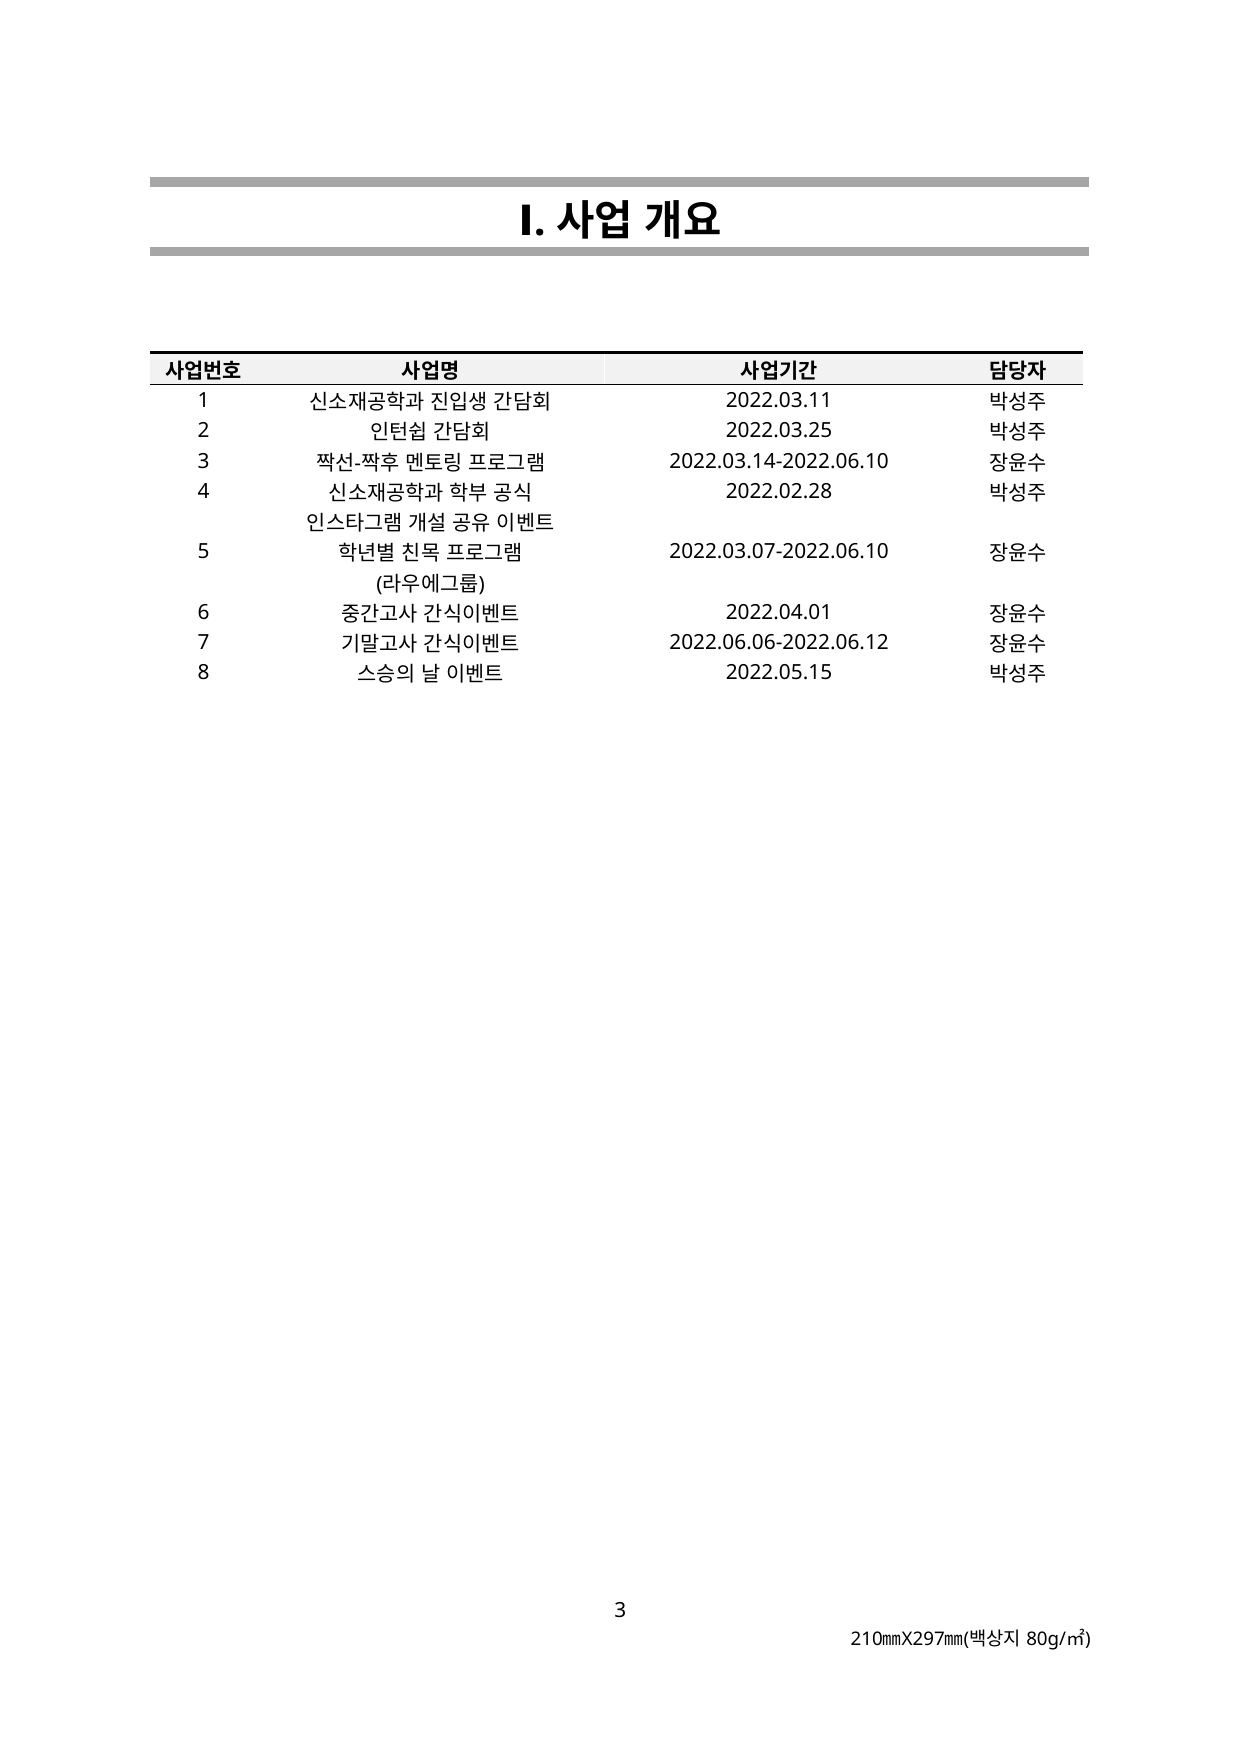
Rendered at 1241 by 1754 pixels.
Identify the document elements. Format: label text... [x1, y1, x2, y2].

table_cell 1 [150, 385, 256, 416]
table_header 담당자 [953, 354, 1083, 384]
table_cell 신소재공학과 학부 공식 인스타그램 개설 공유 이벤트 [256, 476, 604, 537]
table_header 사업명 [256, 354, 604, 384]
table_cell 박성주 [953, 476, 1083, 537]
table_header 사업기간 [605, 354, 953, 384]
table_cell 7 [150, 627, 256, 657]
table_cell 짝선-짝후 멘토링 프로그램 [256, 446, 604, 476]
table_cell 4 [150, 476, 256, 537]
table_cell 기말고사 간식이벤트 [256, 627, 604, 657]
table_header Ⅰ. 사업 개요 [150, 187, 1089, 247]
table_cell 8 [150, 658, 256, 688]
table_cell 2 [150, 416, 256, 446]
table_cell 인턴쉽 간담회 [256, 416, 604, 446]
table_cell 장윤수 [953, 597, 1083, 627]
table_cell 학년별 친목 프로그램 (라우에그룹) [256, 537, 604, 597]
table_cell 중간고사 간식이벤트 [256, 597, 604, 627]
table_cell 2022.04.01 [605, 597, 953, 627]
table_cell 박성주 [953, 416, 1083, 446]
table_cell 2022.03.11 [605, 385, 953, 416]
table_cell 3 [150, 446, 256, 476]
table_header 사업번호 [150, 354, 256, 384]
table_cell 장윤수 [953, 446, 1083, 476]
table_cell 2022.05.15 [605, 658, 953, 688]
table_cell 박성주 [953, 385, 1083, 416]
table_cell 5 [150, 537, 256, 597]
table_cell 2022.03.07-2022.06.10 [605, 537, 953, 597]
table_cell 장윤수 [953, 537, 1083, 597]
table_cell 2022.02.28 [605, 476, 953, 537]
table_cell 스승의 날 이벤트 [256, 658, 604, 688]
table_cell 2022.03.14-2022.06.10 [605, 446, 953, 476]
table_cell 2022.03.25 [605, 416, 953, 446]
table_cell 2022.06.06-2022.06.12 [605, 627, 953, 657]
table_cell 6 [150, 597, 256, 627]
table_cell 박성주 [953, 658, 1083, 688]
table_cell 장윤수 [953, 627, 1083, 657]
table_cell 신소재공학과 진입생 간담회 [256, 385, 604, 416]
